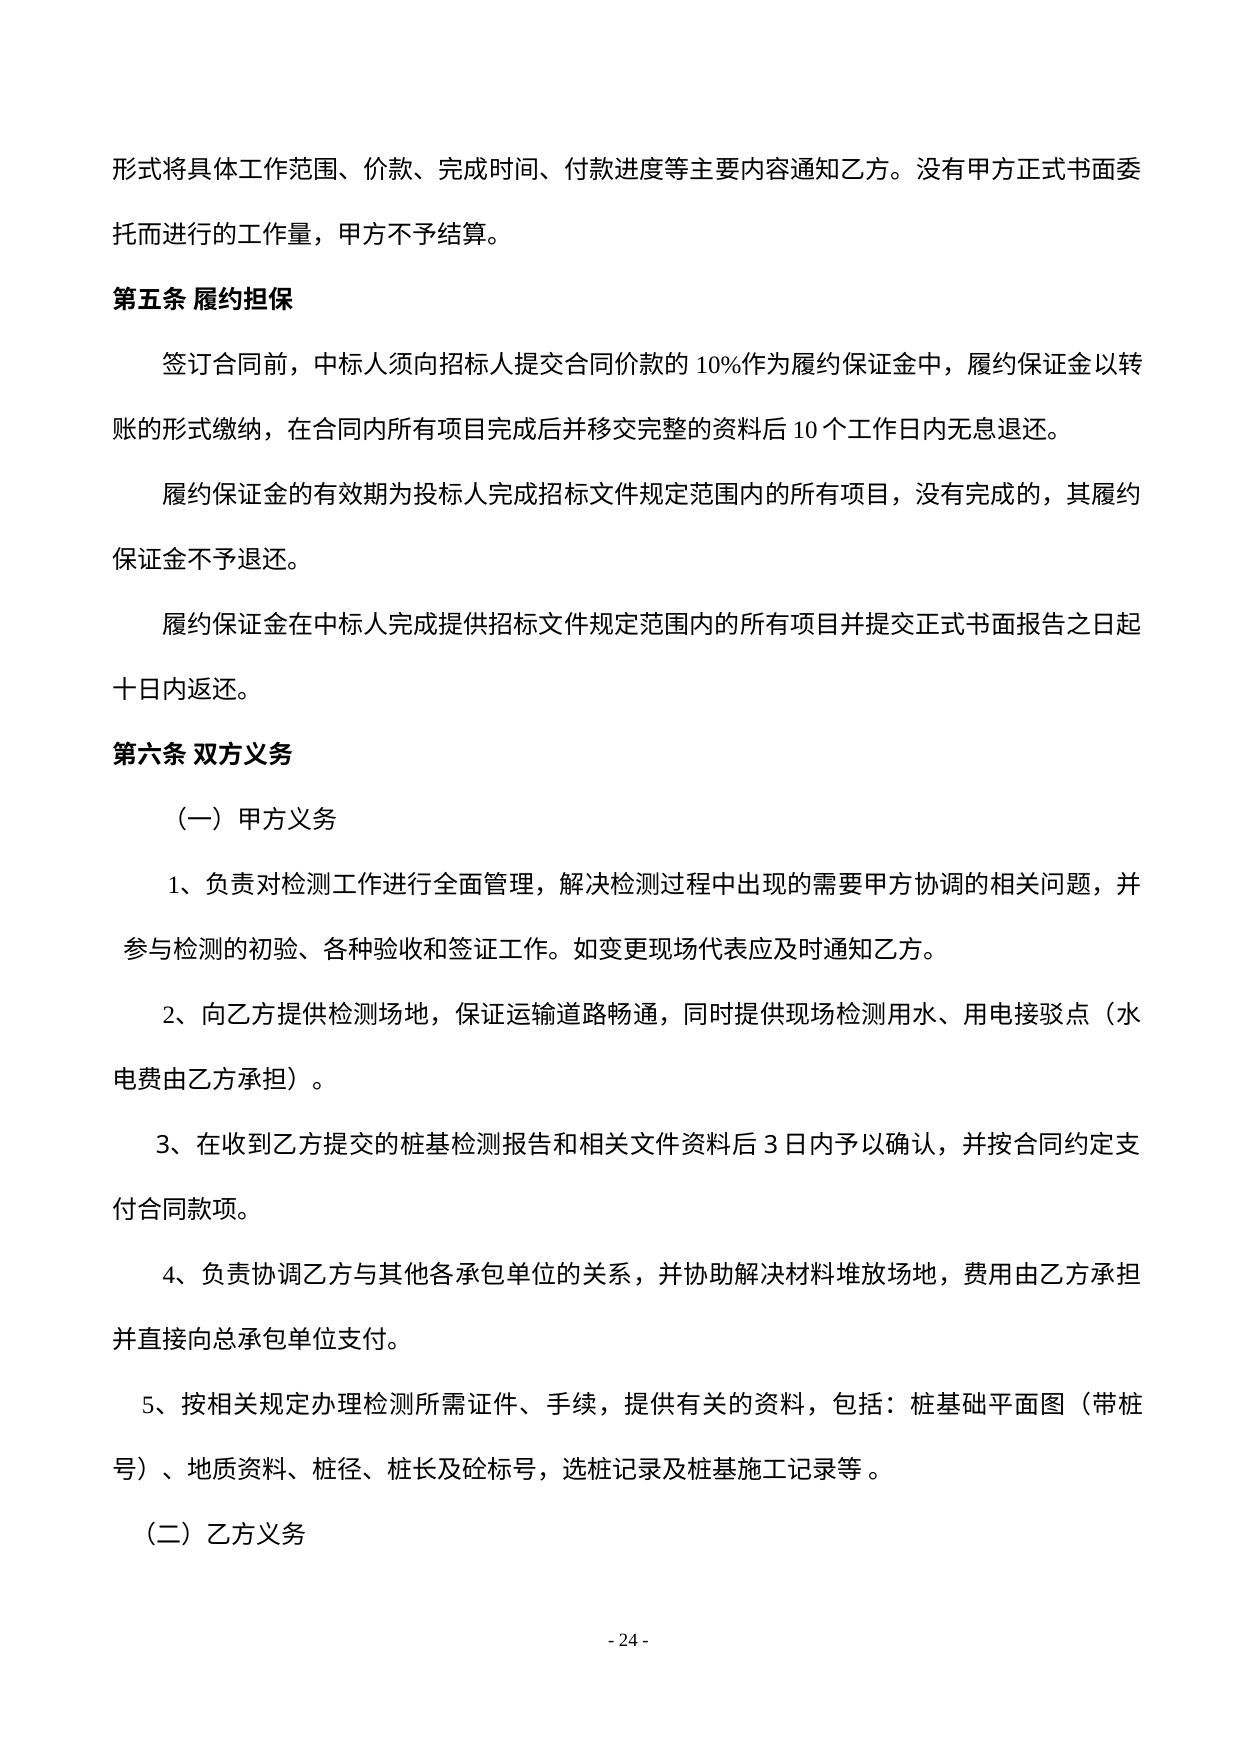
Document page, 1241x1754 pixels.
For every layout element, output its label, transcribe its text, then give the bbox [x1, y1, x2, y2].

text 3、在收到乙方提交的桩基检测报告和相关文件资料后3日内予以确认，并按合同约定支付合同款项。 [112, 1111, 1141, 1241]
text 第五条 履约担保 [112, 266, 1144, 331]
text 2、向乙方提供检测场地，保证运输道路畅通，同时提供现场检测用水、用电接驳点（水电费由乙方承担）。 [112, 981, 1141, 1111]
text （一）甲方义务 [112, 786, 1144, 851]
text 履约保证金在中标人完成提供招标文件规定范围内的所有项目并提交正式书面报告之日起十日内返还。 [112, 591, 1144, 721]
text 履约保证金的有效期为投标人完成招标文件规定范围内的所有项目，没有完成的，其履约保证金不予退还。 [112, 461, 1144, 591]
text （二）乙方义务 [112, 1501, 1144, 1566]
text 5、按相关规定办理检测所需证件、手续，提供有关的资料，包括：桩基础平面图（带桩号）、地质资料、桩径、桩长及砼标号，选桩记录及桩基施工记录等 。 [112, 1371, 1144, 1501]
text 签订合同前，中标人须向招标人提交合同价款的10%作为履约保证金中，履约保证金以转账的形式缴纳，在合同内所有项目完成后并移交完整的资料后10个工作日内无息退还。 [112, 331, 1144, 461]
text 4、负责协调乙方与其他各承包单位的关系，并协助解决材料堆放场地，费用由乙方承担并直接向总承包单位支付。 [112, 1241, 1141, 1371]
text 1、负责对检测工作进行全面管理，解决检测过程中出现的需要甲方协调的相关问题，并参与检测的初验、各种验收和签证工作。如变更现场代表应及时通知乙方。 [123, 851, 1144, 981]
text 第六条 双方义务 [112, 721, 1144, 786]
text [112, 136, 1144, 266]
